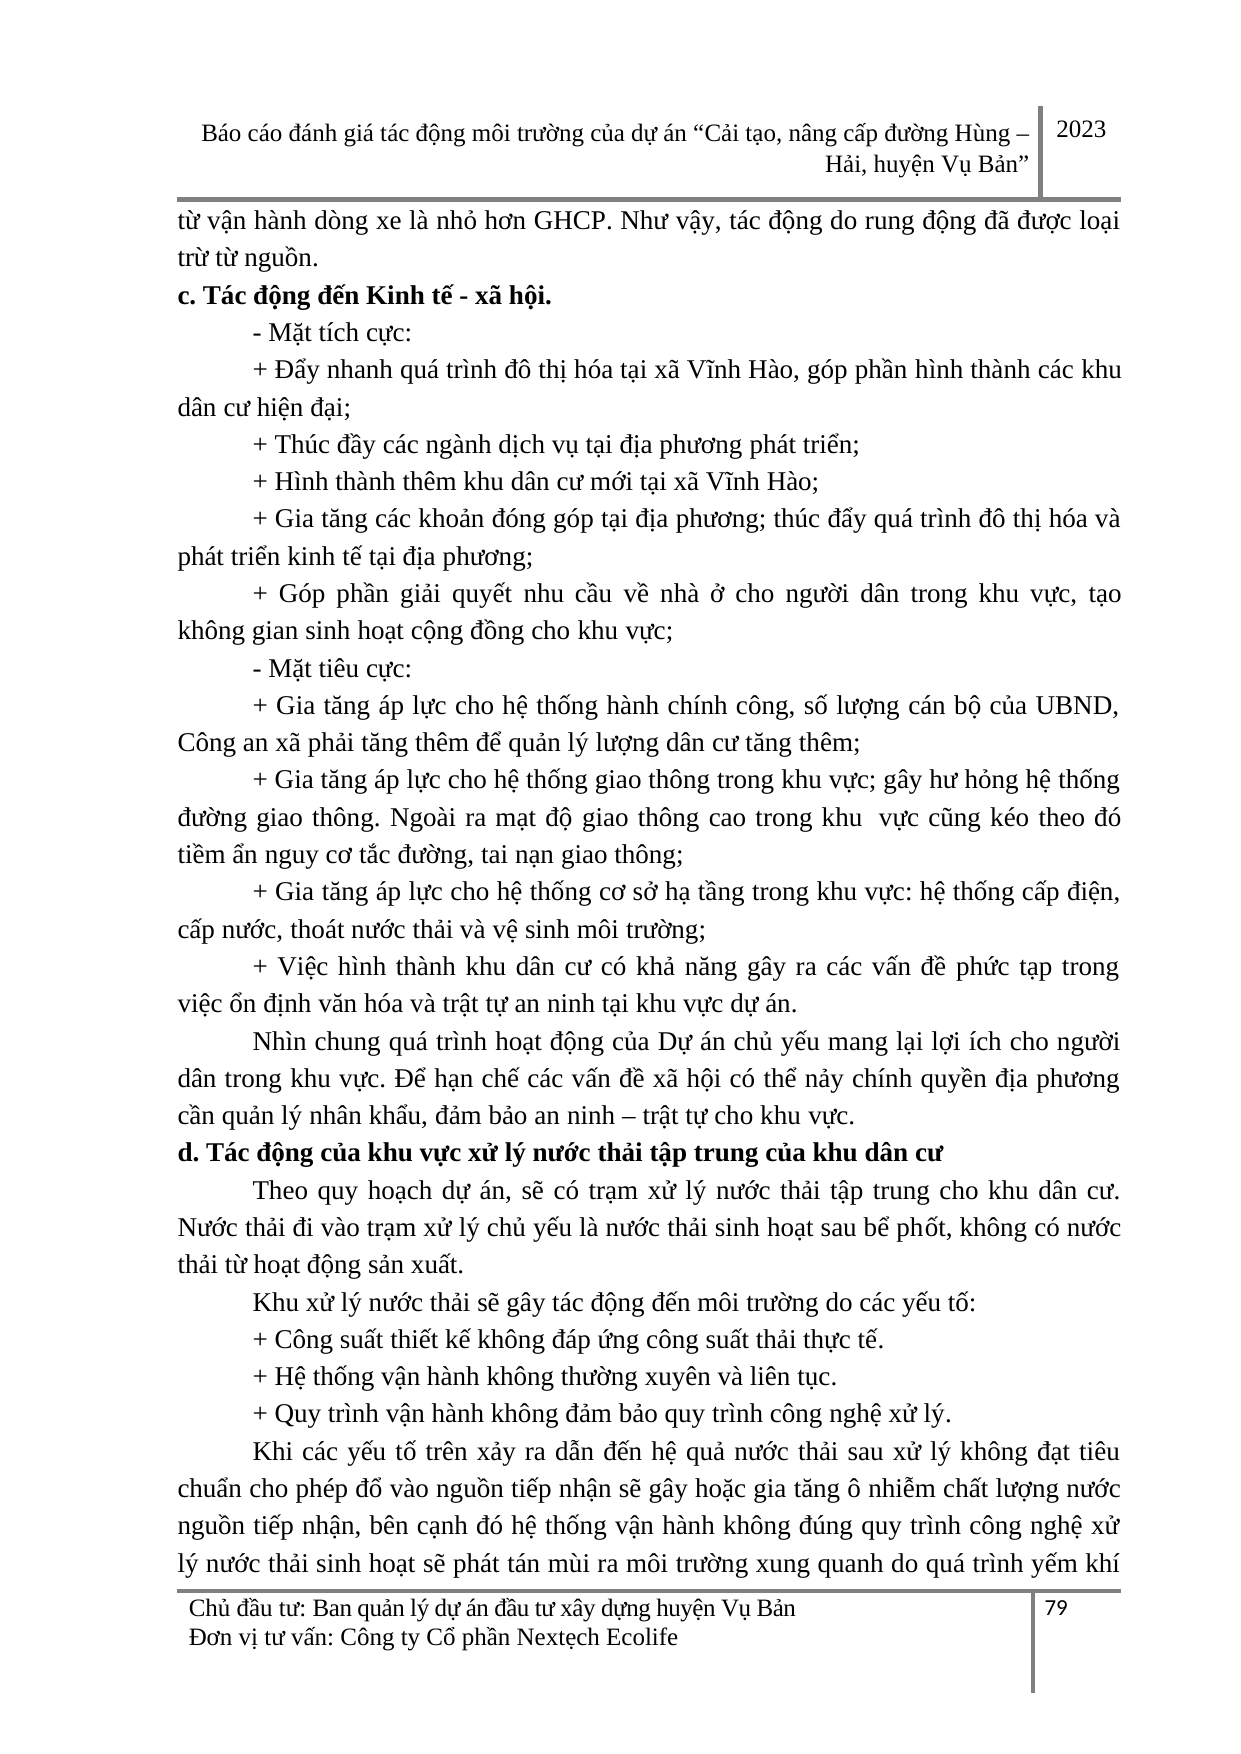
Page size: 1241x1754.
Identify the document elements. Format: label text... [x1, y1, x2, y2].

text Khu xử lý nước thải sẽ gây tác động đến môi trường do các yếu tố: [177, 1286, 1121, 1317]
text + Góp phần giải quyết nhu cầu về nhà ở cho người dân trong khu vực, tạo không gian sinh hoạt cộng đồng cho khu vực; [177, 577, 1121, 646]
text - Mặt tiêu cực: [177, 652, 1121, 683]
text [177, 204, 1121, 273]
text c. Tác động đến Kinh tế - xã hội. [177, 279, 1121, 310]
text + Gia tăng áp lực cho hệ thống hành chính công, số lượng cán bộ của UBND, Công an xã phải tăng thêm để quản lý lượng dân cư tăng thêm; [177, 689, 1121, 757]
text Theo quy hoạch dự án, sẽ có trạm xử lý nước thải tập trung cho khu dân cư. Nước thải đi vào trạm xử lý chủ yếu là nước thải sinh hoạt sau bể phốt, không có nước thải từ hoạt động sản xuất. [177, 1174, 1121, 1279]
text + Quy trình vận hành không đảm bảo quy trình công nghệ xử lý. [177, 1397, 1121, 1429]
text + Thúc đầy các ngành dịch vụ tại địa phương phát triển; [177, 428, 1121, 459]
text + Gia tăng các khoản đóng góp tại địa phương; thúc đẩy quá trình đô thị hóa và phát triển kinh tế tại địa phương; [177, 502, 1121, 571]
text + Gia tăng áp lực cho hệ thống cơ sở hạ tầng trong khu vực: hệ thống cấp điện, cấp nước, thoát nước thải và vệ sinh môi trường; [177, 875, 1121, 944]
text + Công suất thiết kế không đáp ứng công suất thải thực tế. [177, 1323, 1121, 1354]
text + Hệ thống vận hành không thường xuyên và liên tục. [177, 1360, 1121, 1391]
text + Đẩy nhanh quá trình đô thị hóa tại xã Vĩnh Hào, góp phần hình thành các khu dân cư hiện đại; [177, 353, 1121, 422]
text d. Tác động của khu vực xử lý nước thải tập trung của khu dân cư [177, 1136, 1121, 1168]
text + Hình thành thêm khu dân cư mới tại xã Vĩnh Hào; [177, 465, 1121, 496]
text - Mặt tích cực: [177, 316, 1121, 347]
text Nhìn chung quá trình hoạt động của Dự án chủ yếu mang lại lợi ích cho người dân trong khu vực. Để hạn chế các vấn đề xã hội có thể nảy chính quyền địa phương cần quản lý nhân khẩu, đảm bảo an ninh – trật tự cho khu vực. [177, 1024, 1121, 1130]
text + Việc hình thành khu dân cư có khả năng gây ra các vấn đề phức tạp trong việc ổn định văn hóa và trật tự an ninh tại khu vực dự án. [177, 950, 1121, 1018]
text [177, 1435, 1121, 1578]
text + Gia tăng áp lực cho hệ thống giao thông trong khu vực; gây hư hỏng hệ thống đường giao thông. Ngoài ra mạt độ giao thông cao trong khu vực cũng kéo theo đó tiềm ẩn nguy cơ tắc đường, tai nạn giao thông; [177, 763, 1121, 869]
